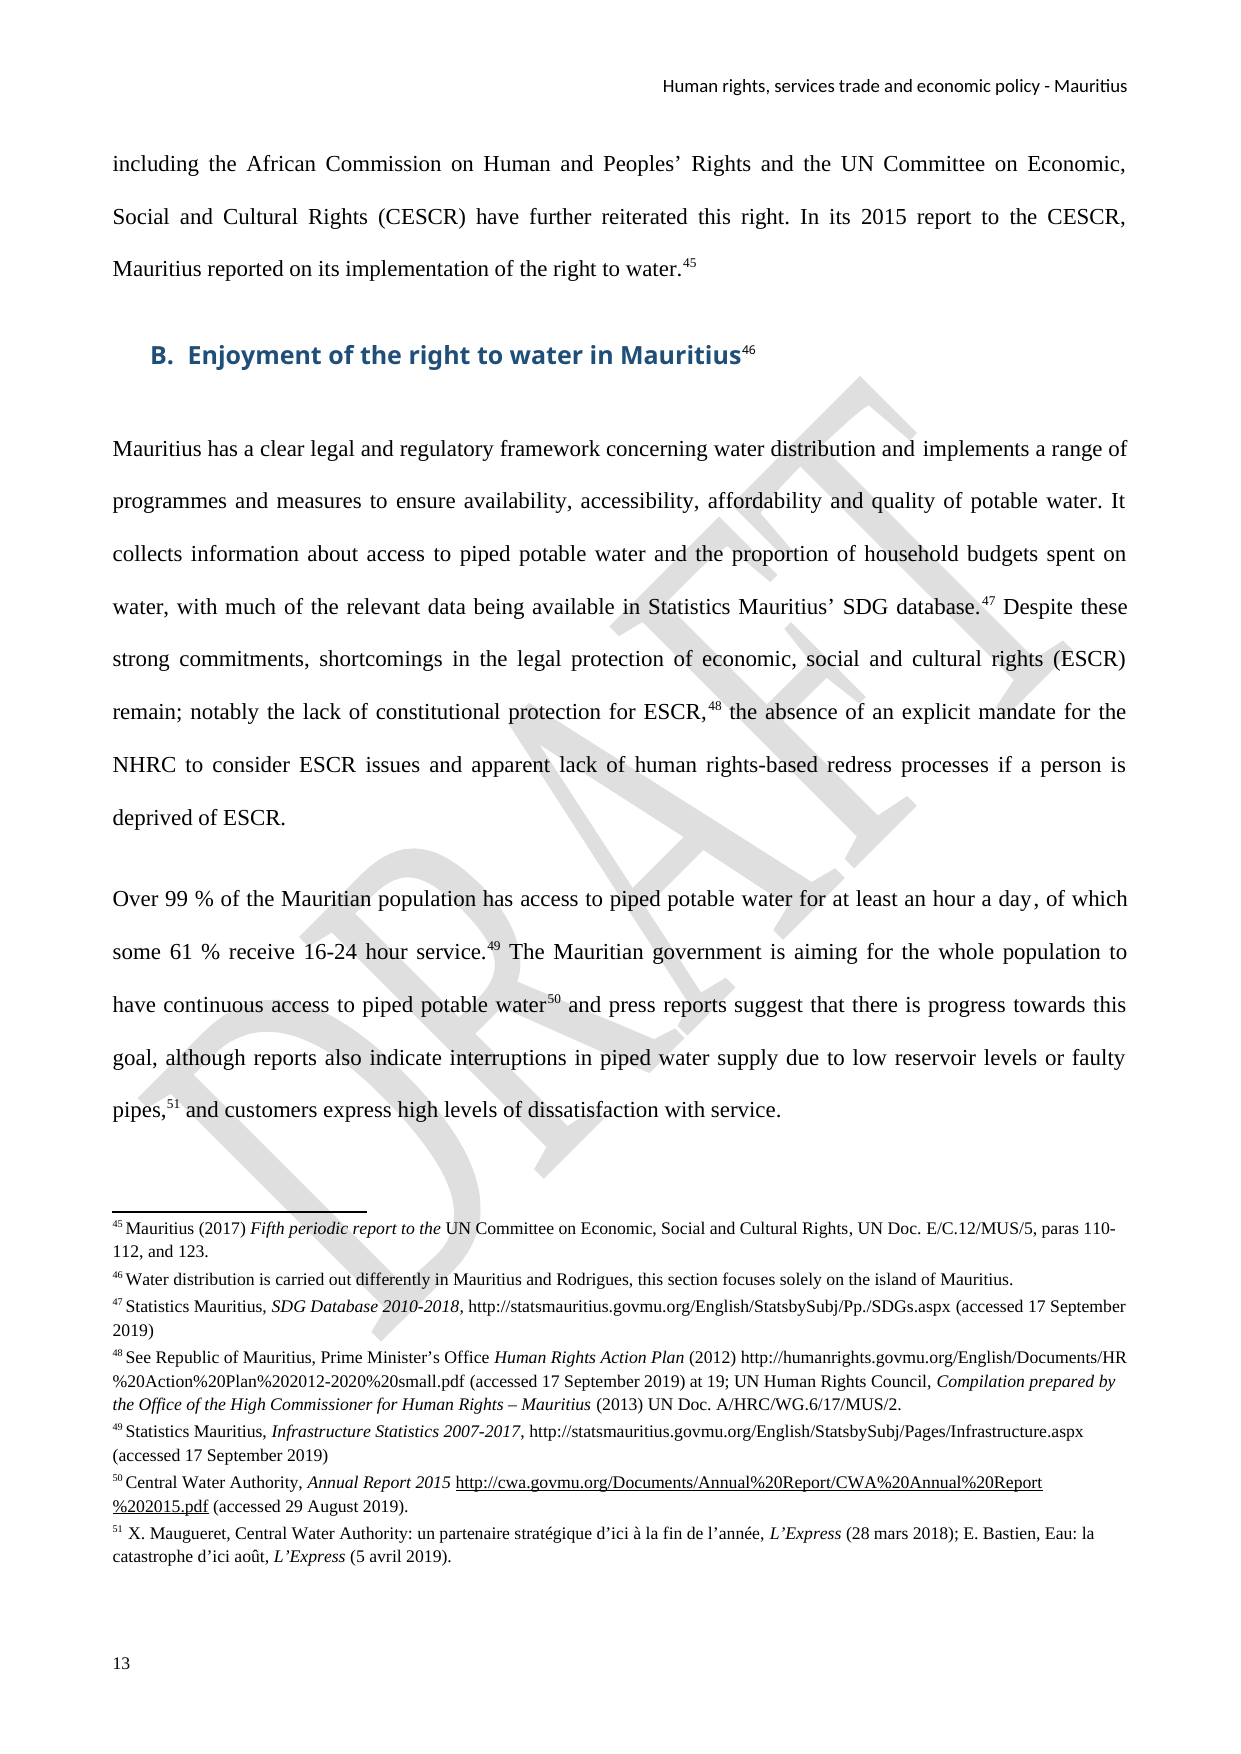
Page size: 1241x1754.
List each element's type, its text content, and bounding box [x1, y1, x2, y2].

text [112, 150, 1128, 282]
subtitle Enjoyment of the right to water in Mauritius [150, 337, 1128, 371]
text Over 99 % of the Mauritian population has access to piped potable water for at least an hour a day, of which some 61 % receive 16-24 hour service. The Mauritian government is aiming for the whole population to have continuous access to piped potable water and press reports suggest that there is progress towards this goal, although reports also indicate interruptions in piped water supply due to low reservoir levels or faulty pipes, and customers express high levels of dissatisfaction with service. [112, 885, 1128, 1123]
text Mauritius has a clear legal and regulatory framework concerning water distribution and implements a range of programmes and measures to ensure availability, accessibility, affordability and quality of potable water. It collects information about access to piped potable water and the proportion of household budgets spent on water, with much of the relevant data being available in Statistics Mauritius’ SDG database. Despite these strong commitments, shortcomings in the legal protection of economic, social and cultural rights (ESCR) remain; notably the lack of constitutional protection for ESCR, the absence of an explicit mandate for the NHRC to consider ESCR issues and apparent lack of human rights-based redress processes if a person is deprived of ESCR. [112, 434, 1128, 830]
